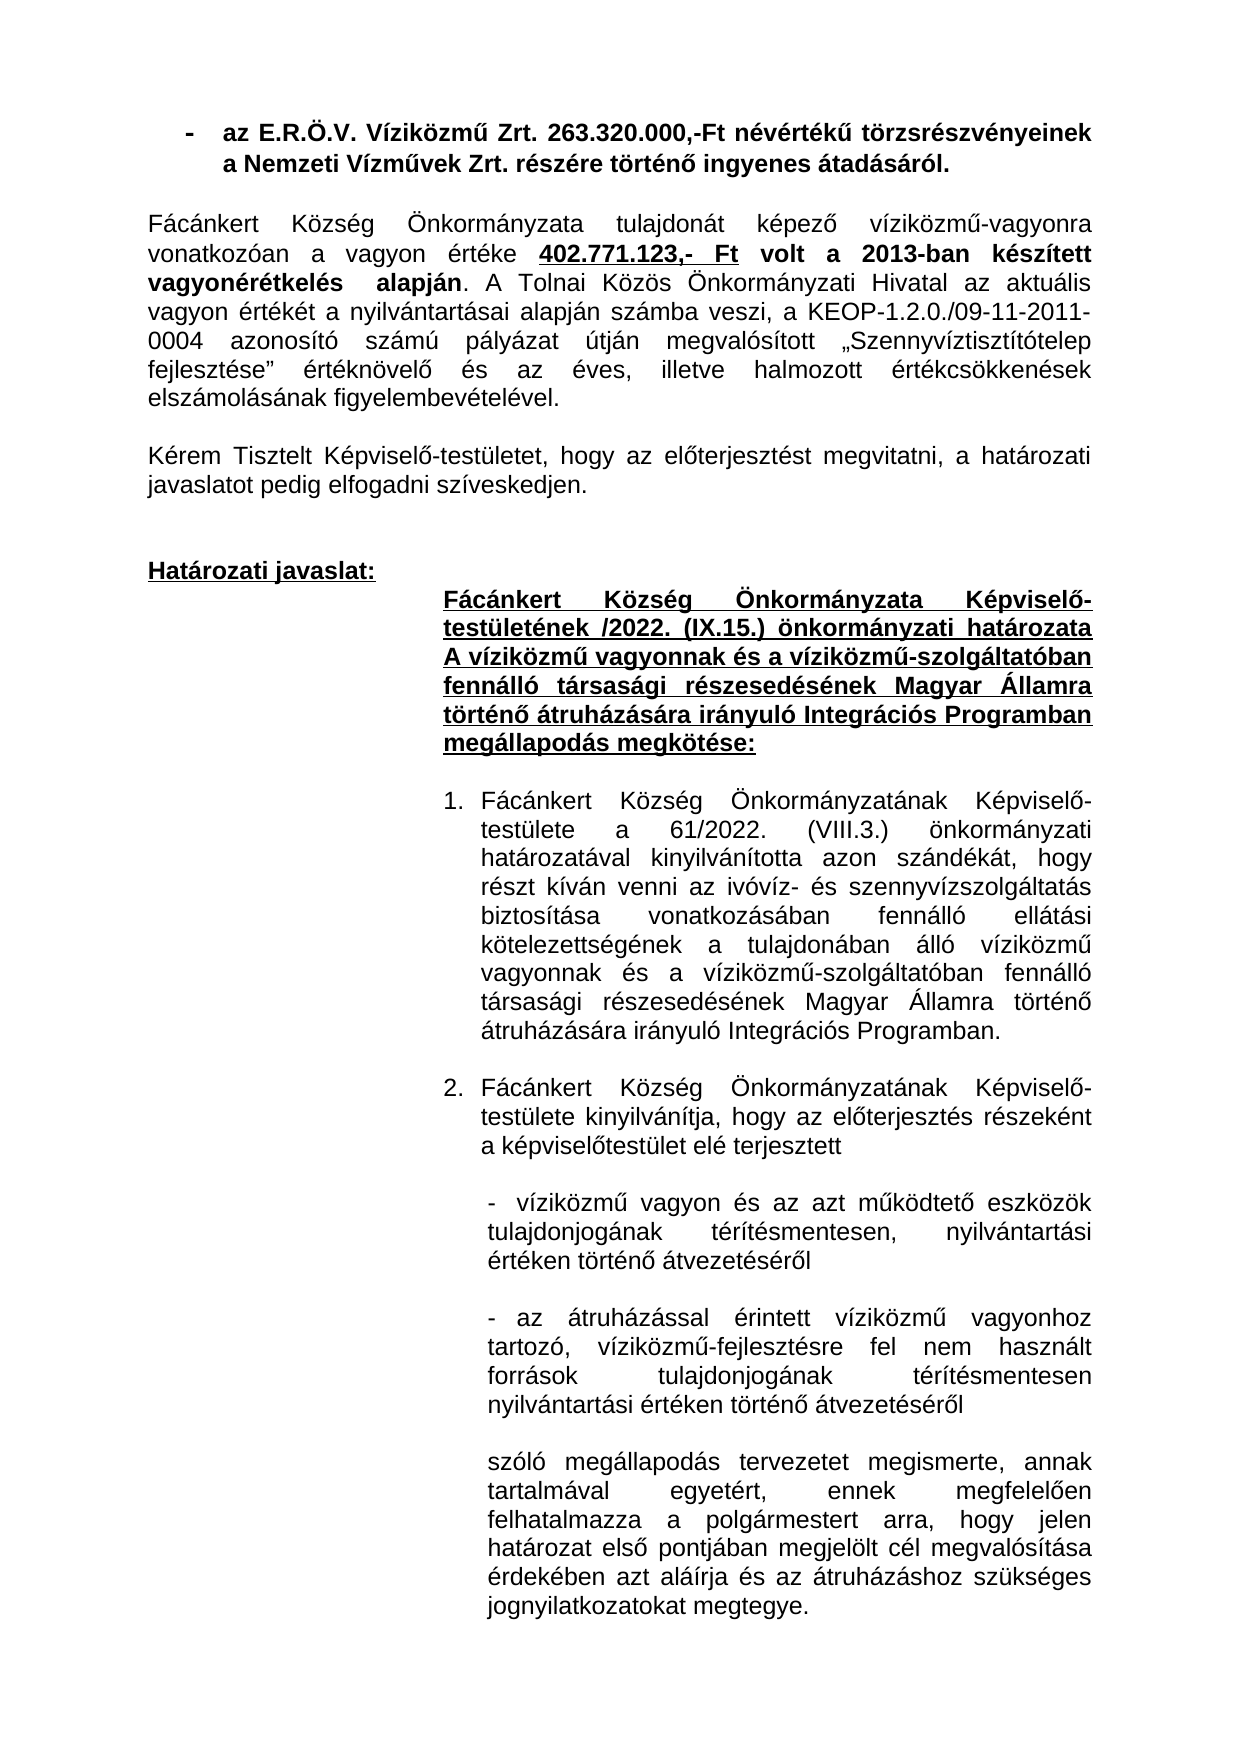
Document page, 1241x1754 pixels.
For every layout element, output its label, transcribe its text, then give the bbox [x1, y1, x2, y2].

text Fácánkert Község Önkormányzata tulajdonát képező víziközmű-vagyonra vonatkozóan a vagyon értéke 402.771.123,- Ft volt a 2013-ban készített vagyonérétkelés alapján. A Tolnai Közös Önkormányzati Hivatal az aktuális vagyon értékét a nyilvántartásai alapján számba veszi, a KEOP-1.2.0./09-11-2011-0004 azonosító számú pályázat útján megvalósított „Szennyvíztisztítótelep fejlesztése” értéknövelő és az éves, illetve halmozott értékcsökkenések elszámolásának figyelembevételével. [148, 209, 1092, 412]
text szóló megállapodás tervezetet megismerte, annak tartalmával egyetért, ennek megfelelően felhatalmazza a polgármestert arra, hogy jelen határozat első pontjában megjelölt cél megvalósítása érdekében azt aláírja és az átruházáshoz szükséges jognyilatkozatokat megtegye. [487, 1447, 1092, 1619]
text Fácánkert Község Önkormányzata Képviselő-testületének /2022. (IX.15.) önkormányzati határozata A víziközmű vagyonnak és a víziközmű-szolgáltatóban fennálló társasági részesedésének Magyar Államra történő átruházására irányuló Integrációs Programban megállapodás megkötése: [443, 584, 1092, 610]
text Határozati javaslat: [148, 556, 1092, 584]
text Fácánkert Község Önkormányzata Képviselő-testületének /2022. (IX.15.) önkormányzati határozata A víziközmű vagyonnak és a víziközmű-szolgáltatóban fennálló társasági részesedésének Magyar Államra történő átruházására irányuló Integrációs Programban megállapodás megkötése: [443, 640, 1092, 667]
text - az átruházással érintett víziközmű vagyonhoz tartozó, víziközmű-fejlesztésre fel nem használt források tulajdonjogának térítésmentesen nyilvántartási értéken történő átvezetéséről [487, 1303, 1092, 1418]
text Kérem Tisztelt Képviselő-testületet, hogy az előterjesztést megvitatni, a határozati javaslatot pedig elfogadni szíveskedjen. [148, 441, 1092, 498]
text Fácánkert Község Önkormányzata Képviselő-testületének /2022. (IX.15.) önkormányzati határozata A víziközmű vagyonnak és a víziközmű-szolgáltatóban fennálló társasági részesedésének Magyar Államra történő átruházására irányuló Integrációs Programban megállapodás megkötése: [443, 697, 1092, 725]
text Fácánkert Község Önkormányzata Képviselő-testületének /2022. (IX.15.) önkormányzati határozata A víziközmű vagyonnak és a víziközmű-szolgáltatóban fennálló társasági részesedésének Magyar Államra történő átruházására irányuló Integrációs Programban megállapodás megkötése: [443, 668, 1092, 696]
list Fácánkert Község Önkormányzatának Képviselő-testülete kinyilvánítja, hogy az előterjesztés részeként a képviselőtestület elé terjesztett [443, 1073, 1092, 1159]
text Fácánkert Község Önkormányzata Képviselő-testületének /2022. (IX.15.) önkormányzati határozata A víziközmű vagyonnak és a víziközmű-szolgáltatóban fennálló társasági részesedésének Magyar Államra történő átruházására irányuló Integrációs Programban megállapodás megkötése: [443, 726, 1092, 757]
list az E.R.Ö.V. Víziközmű Zrt. 263.320.000,-Ft névértékű törzsrészvényeinek a Nemzeti Vízművek Zrt. részére történő ingyenes átadásáról. [185, 118, 1092, 178]
list Fácánkert Község Önkormányzatának Képviselő-testülete a 61/2022. (VIII.3.) önkormányzati határozatával kinyilvánította azon szándékát, hogy részt kíván venni az ivóvíz- és szennyvízszolgáltatás biztosítása vonatkozásában fennálló ellátási kötelezettségének a tulajdonában álló víziközmű vagyonnak és a víziközmű-szolgáltatóban fennálló társasági részesedésének Magyar Államra történő átruházására irányuló Integrációs Programban. [443, 786, 1092, 1044]
text Fácánkert Község Önkormányzata Képviselő-testületének /2022. (IX.15.) önkormányzati határozata A víziközmű vagyonnak és a víziközmű-szolgáltatóban fennálló társasági részesedésének Magyar Államra történő átruházására irányuló Integrációs Programban megállapodás megkötése: [443, 611, 1092, 638]
text - víziközmű vagyon és az azt működtető eszközök tulajdonjogának térítésmentesen, nyilvántartási értéken történő átvezetéséről [487, 1188, 1092, 1274]
